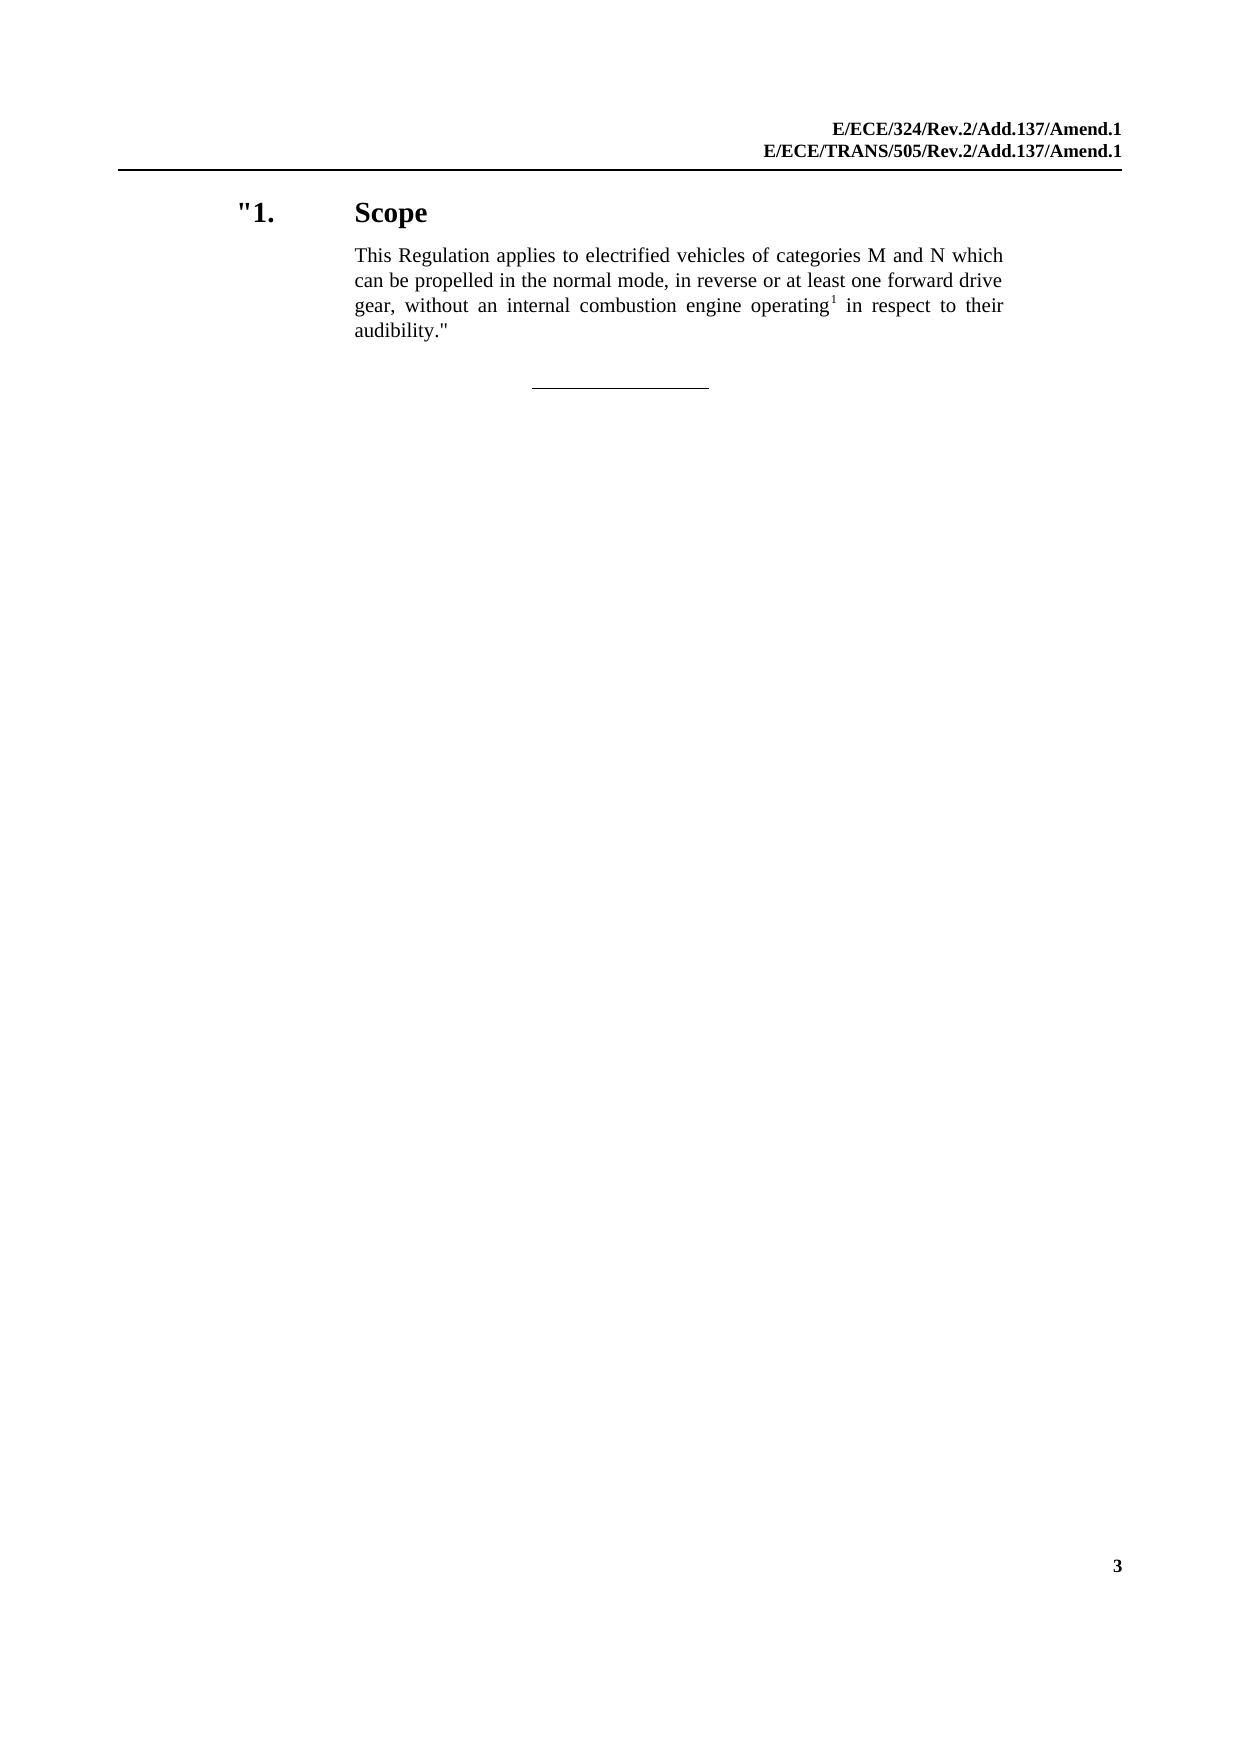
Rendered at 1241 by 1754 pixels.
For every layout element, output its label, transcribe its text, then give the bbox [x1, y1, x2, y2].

text "1. Scope [236, 196, 1004, 229]
text This Regulation applies to electrified vehicles of categories M and N which can be propelled in the normal mode, in reverse or at least one forward drive gear, without an internal combustion engine operating1 in respect to their audibility." [354, 242, 1004, 342]
